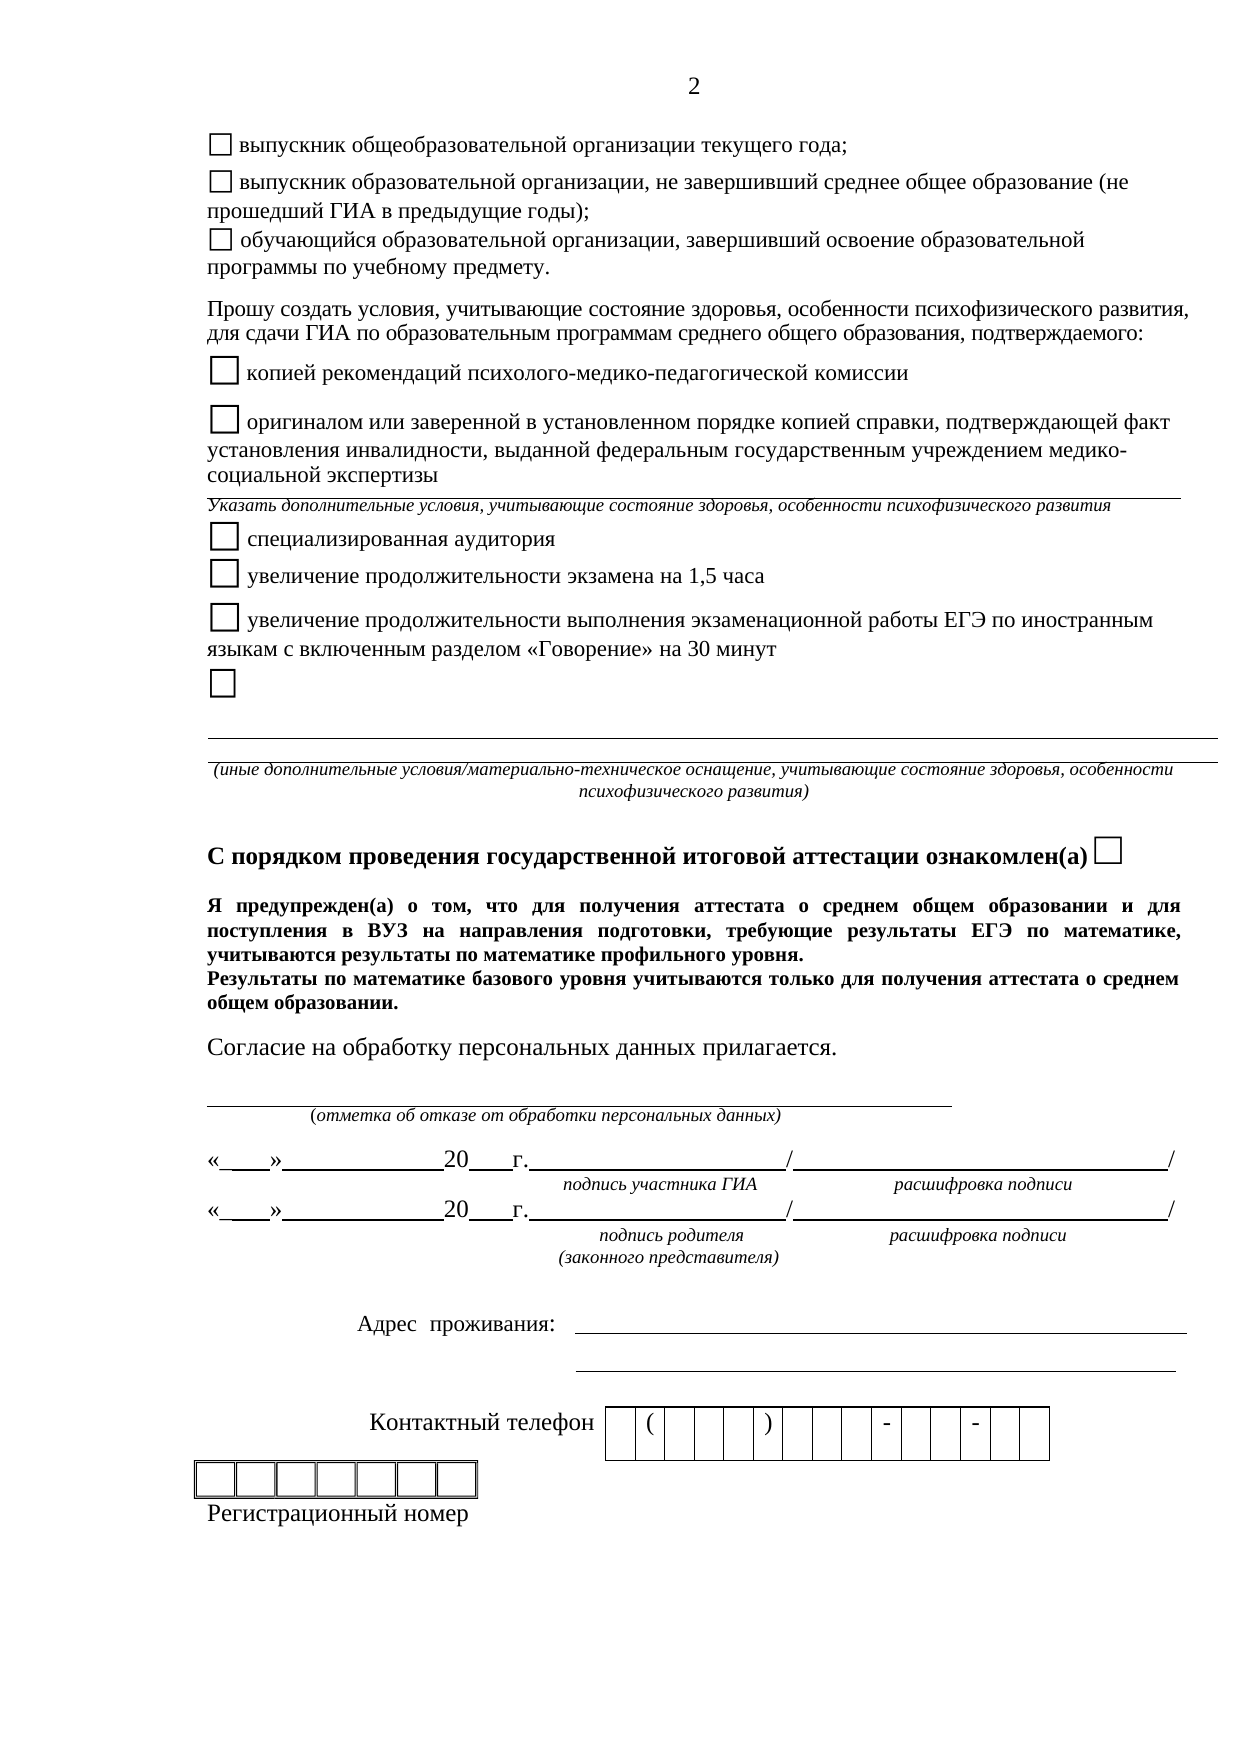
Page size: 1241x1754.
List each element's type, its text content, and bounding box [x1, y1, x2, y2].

text социальной экспертизы [207, 462, 1205, 487]
table_header Контактный телефон [366, 1406, 605, 1460]
list выпускник общеобразовательной организации текущего года; [207, 127, 1205, 158]
list оригиналом или заверенной в установленном порядке копией справки, подтверждающей факт установления инвалидности, выданной федеральным государственным учреждением медико- [207, 392, 1172, 462]
list специализированная аудитория [207, 515, 1205, 554]
table_header [931, 1408, 960, 1460]
list выпускник образовательной организации, не завершивший среднее общее образование (не прошедший ГИА в предыдущие годы); [207, 158, 1131, 223]
table_header [783, 1408, 812, 1460]
table_header ( [636, 1408, 664, 1460]
table_header - [961, 1408, 990, 1460]
subtitle «_ » 20 г. / / [207, 1144, 1205, 1173]
text Я предупрежден(а) о том, что для получения аттестата о среднем общем образовании и для поступления в ВУЗ на направления подготовки, требующие результаты ЕГЭ по математике, учитываются результаты по математике профильного уровня. [207, 893, 1182, 966]
table_header [606, 1408, 635, 1460]
table_header [902, 1408, 930, 1460]
table_header [665, 1408, 694, 1460]
table_header [724, 1408, 753, 1460]
subtitle Регистрационный номер [207, 1498, 1205, 1527]
subtitle С порядком проведения государственной итоговой аттестации ознакомлен(а) □ [207, 822, 1205, 874]
list обучающийся образовательной организации, завершивший освоение образовательной программы по учебному предмету. [207, 226, 1087, 280]
table_header [695, 1408, 723, 1460]
subtitle 2 [183, 71, 1205, 100]
text (отметка об отказе от обработки персональных данных) [310, 1102, 1205, 1125]
table_header [813, 1408, 841, 1460]
list увеличение продолжительности экзамена на 1,5 часа [207, 554, 1205, 591]
text Адрес проживания: [357, 1308, 1205, 1337]
list копией рекомендаций психолого-медико-педагогической комиссии [207, 347, 1205, 389]
text □ [207, 661, 1205, 701]
text Результаты по математике базового уровня учитываются только для получения аттестата о среднем общем образовании. [207, 966, 1180, 1014]
table_header [1020, 1408, 1049, 1460]
table_header - [872, 1408, 901, 1460]
text подпись родителя расшифровка подписи (законного представителя) [558, 1224, 1068, 1267]
subtitle Согласие на обработку персональных данных прилагается. [207, 1032, 1205, 1061]
text Прошу создать условия, учитывающие состояние здоровья, особенности психофизического развития, для сдачи ГИА по образовательным программам среднего общего образования, подтверждаемого: [207, 297, 1205, 345]
text подпись участника ГИА расшифровка подписи [563, 1173, 1205, 1195]
table_header ) [754, 1408, 782, 1460]
text Указать дополнительные условия, учитывающие состояние здоровья, особенности психофизического развития [207, 487, 1205, 515]
table_header [991, 1408, 1019, 1460]
table_header [842, 1408, 871, 1460]
subtitle «_ » 20 г. / / [207, 1195, 1205, 1223]
text (иные дополнительные условия/материально-техническое оснащение, учитывающие состояние здоровья, особенности психофизического развития) [213, 758, 1174, 801]
list увеличение продолжительности выполнения экзаменационной работы ЕГЭ по иностранным языкам с включенным разделом «Говорение» на 30 минут [207, 591, 1155, 661]
